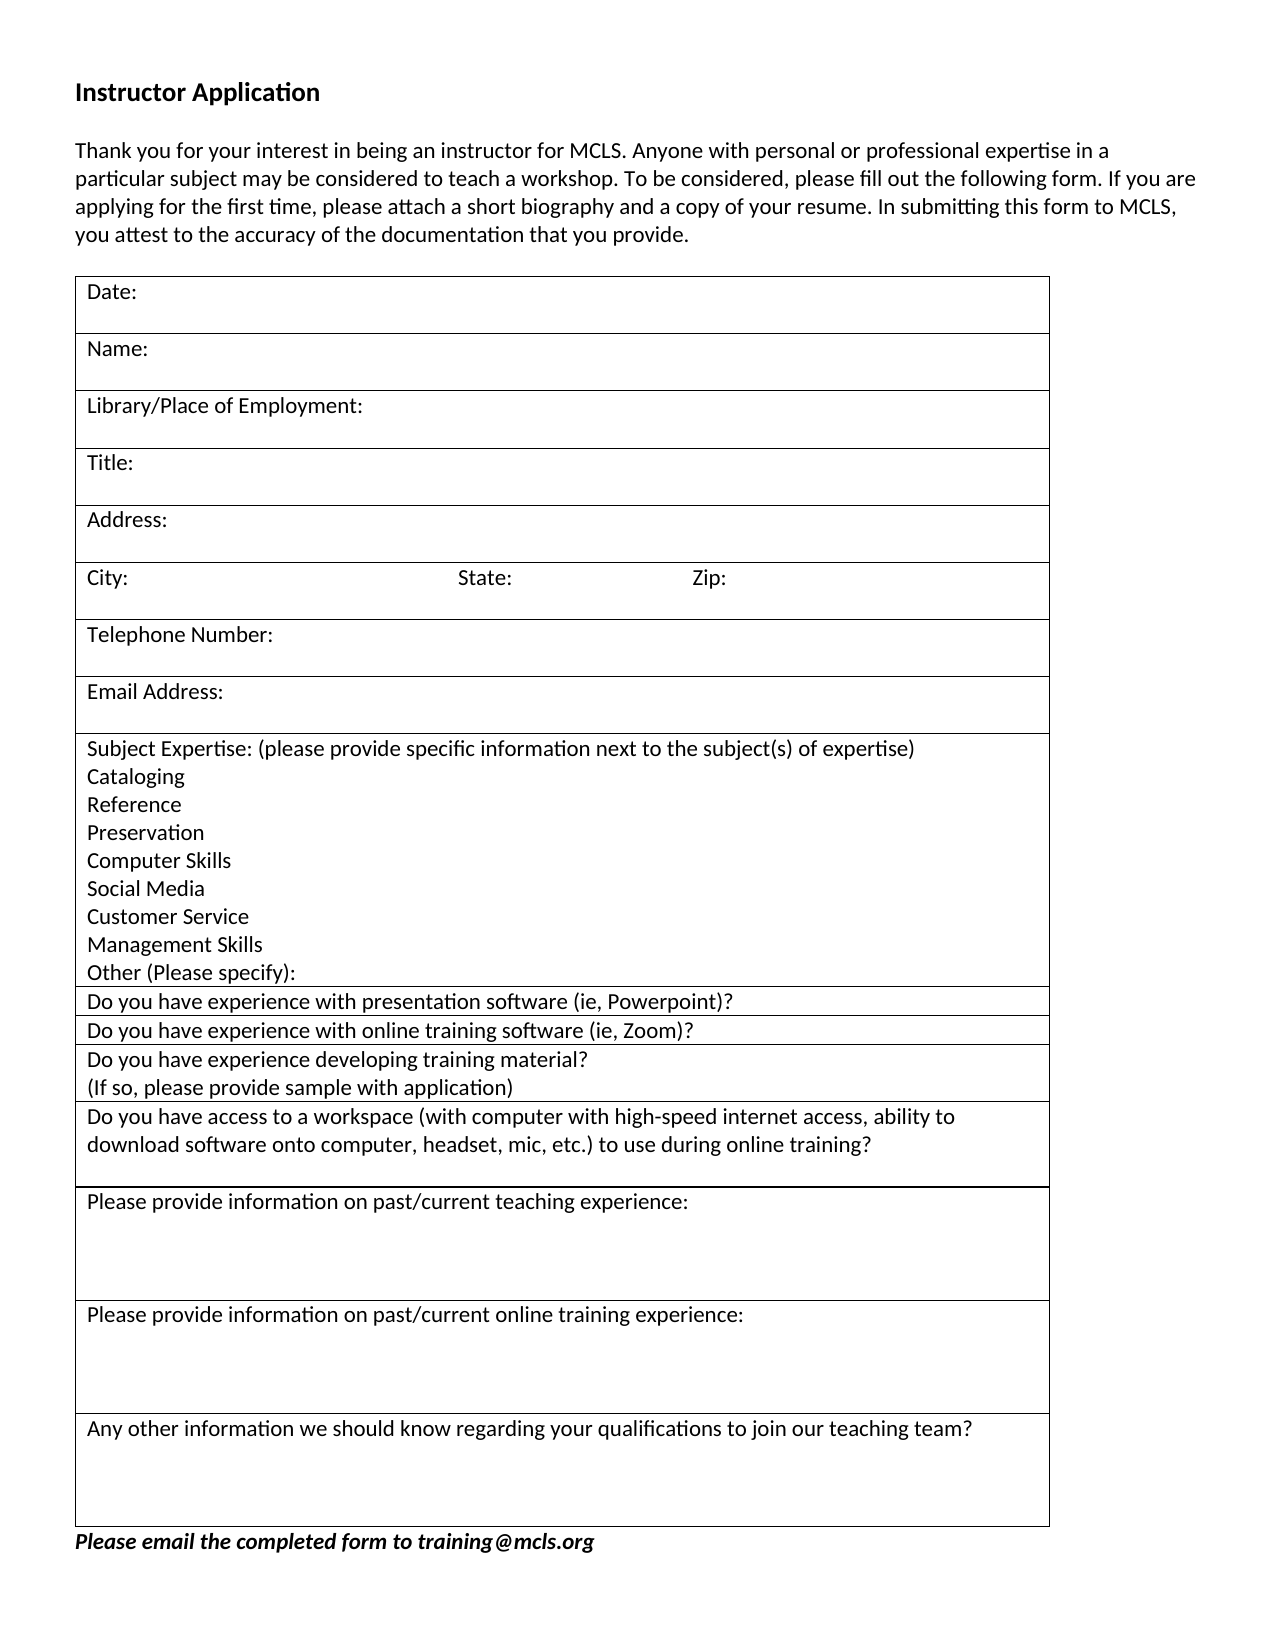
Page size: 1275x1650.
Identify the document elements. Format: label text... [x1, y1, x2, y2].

text Thank you for your interest in being an instructor for MCLS. Anyone with personal or professional expertise in a particular subject may be considered to teach a workshop. To be considered, please fill out the following form. If you are applying for the first time, please attach a short biography and a copy of your resume. In submitting this form to MCLS, you attest to the accuracy of the documentation that you provide. [75, 136, 1200, 248]
table_cell Do you have experience with presentation software (ie, Powerpoint)? [76, 987, 1049, 1015]
table_cell Any other information we should know regarding your qualifications to join our teaching team? [76, 1414, 1049, 1526]
text Please email the completed form to training@mcls.org [75, 1527, 1200, 1555]
table_cell Email Address: [76, 677, 1049, 733]
text Instructor Application [75, 75, 1200, 108]
table_cell Please provide information on past/current teaching experience: [76, 1188, 1049, 1299]
table_cell Telephone Number: [76, 620, 1049, 676]
table_cell Subject Expertise: (please provide specific information next to the subject(s) of expertise) Cataloging Reference Preservation Computer Skills Social Media Customer Service Management Skills Other (Please specify): [76, 734, 1049, 986]
table_cell Title: [76, 449, 1049, 504]
table_cell Do you have access to a workspace (with computer with high-speed internet access, ability to download software onto computer, headset, mic, etc.) to use during online training? [76, 1102, 1049, 1186]
table_cell Address: [76, 506, 1049, 562]
table_cell Do you have experience developing training material? (If so, please provide sample with application) [76, 1045, 1049, 1101]
table_cell Do you have experience with online training software (ie, Zoom)? [76, 1016, 1049, 1044]
table_cell Name: [76, 334, 1049, 390]
table_cell Please provide information on past/current online training experience: [76, 1301, 1049, 1413]
table_header Date: [76, 277, 1049, 333]
table_cell City: State: Zip: [76, 563, 1049, 619]
table_cell Library/Place of Employment: [76, 391, 1049, 447]
